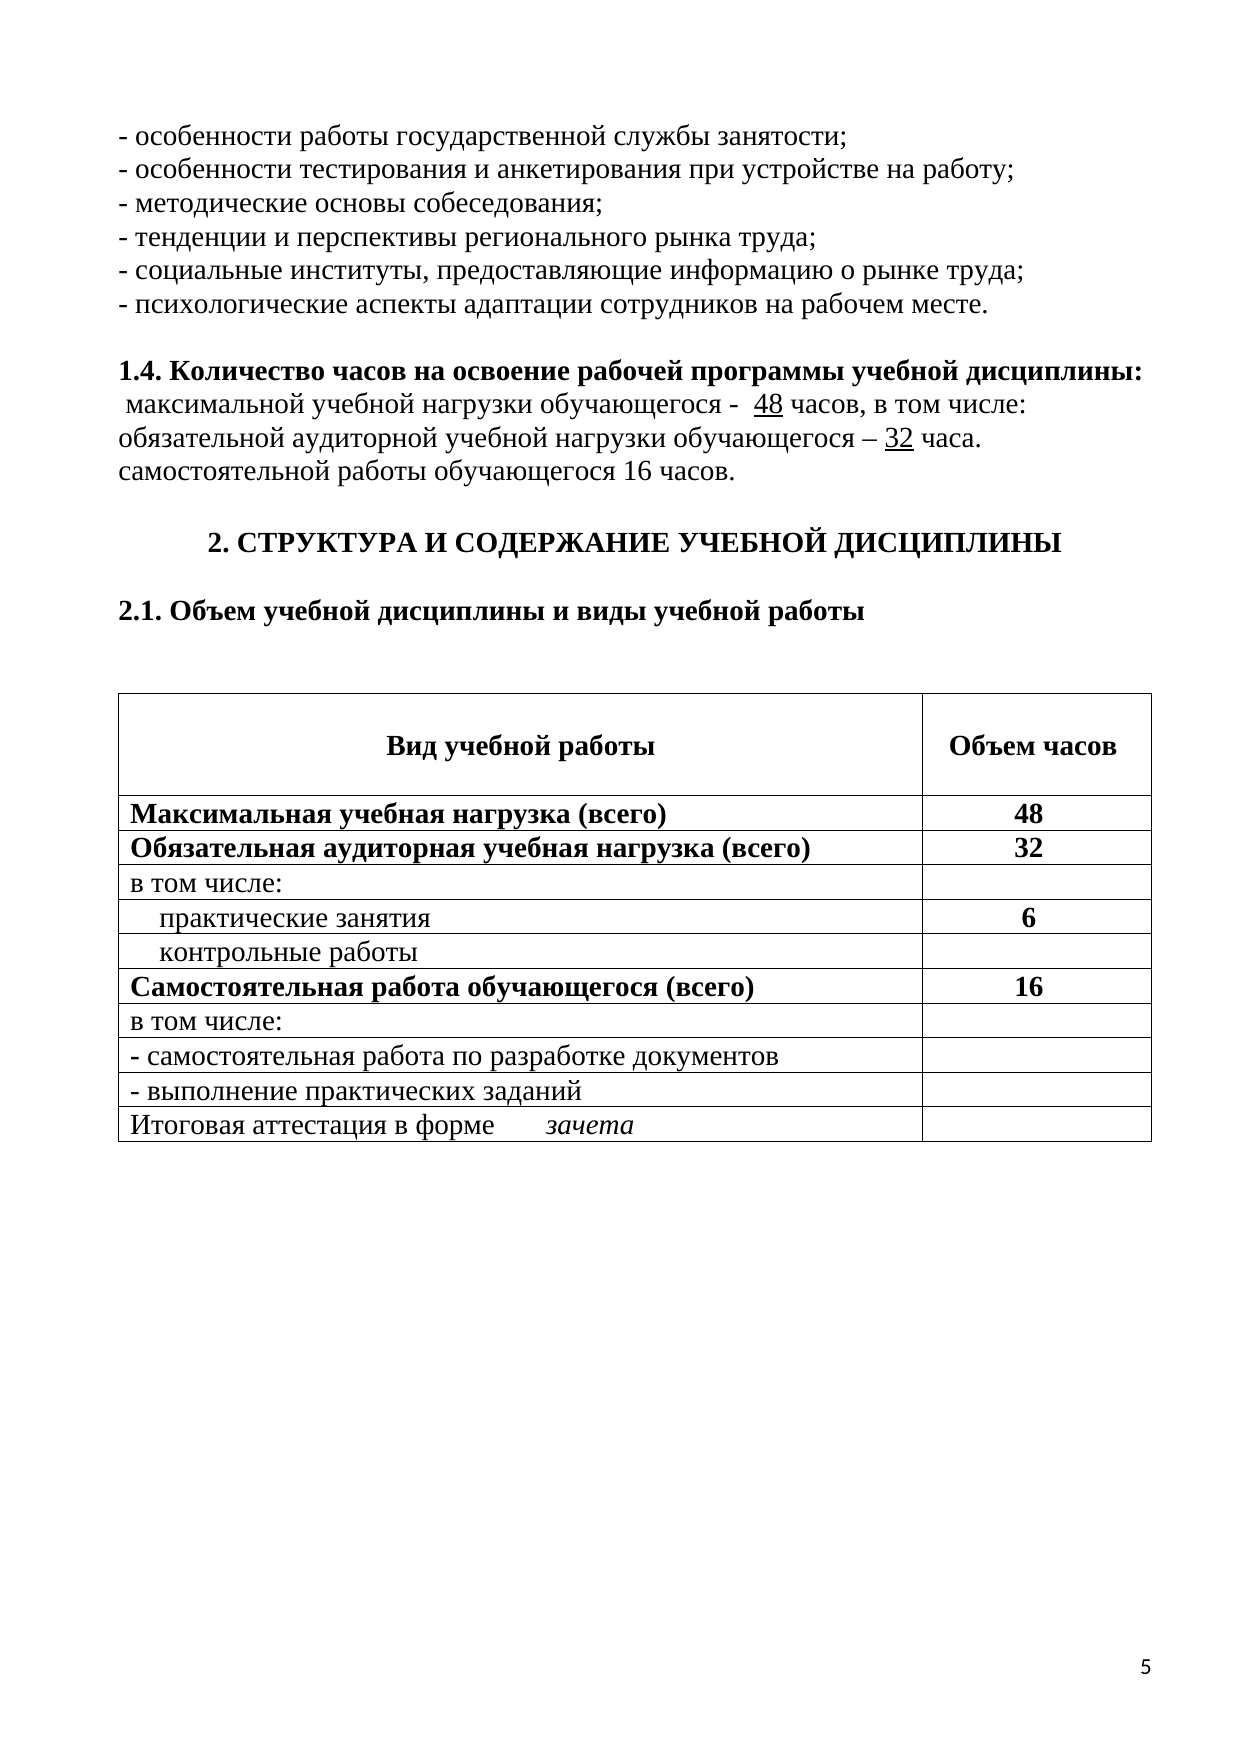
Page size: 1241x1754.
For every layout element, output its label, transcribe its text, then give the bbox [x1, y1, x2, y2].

table_cell практические занятия [119, 900, 922, 933]
table_cell [923, 865, 1151, 899]
table_cell Самостоятельная работа обучающегося (всего) [119, 969, 922, 1002]
text - тенденции и перспективы регионального рынка труда; [118, 219, 1152, 252]
table_cell в том числе: [119, 1004, 922, 1037]
text самостоятельной работы обучающегося 16 часов. [118, 453, 1152, 487]
table_cell 32 [923, 831, 1151, 864]
table_header Объем часов [923, 694, 1151, 795]
table_cell Максимальная учебная нагрузка (всего) [119, 796, 922, 829]
text 1.4. Количество часов на освоение рабочей программы учебной дисциплины: [118, 353, 1152, 386]
table_cell Итоговая аттестация в форме зачета [119, 1107, 922, 1141]
text - особенности тестирования и анкетирования при устройстве на работу; [118, 152, 1152, 185]
table_cell [923, 1038, 1151, 1072]
table_header Вид учебной работы [119, 694, 922, 795]
text - психологические аспекты адаптации сотрудников на рабочем месте. [118, 286, 1152, 319]
text 2.1. Объем учебной дисциплины и виды учебной работы [118, 593, 1152, 626]
table_cell контрольные работы [119, 934, 922, 968]
table_cell 48 [923, 796, 1151, 829]
table_cell в том числе: [119, 865, 922, 899]
table_cell [923, 1004, 1151, 1037]
table_cell [923, 934, 1151, 968]
text 2. СТРУКТУРА И СОДЕРЖАНИЕ УЧЕБНОЙ ДИСЦИПЛИНЫ [118, 526, 1152, 559]
text обязательной аудиторной учебной нагрузки обучающегося – 32 часа. [118, 420, 1152, 453]
table_cell [923, 1073, 1151, 1106]
table_cell 16 [923, 969, 1151, 1002]
table_cell [923, 1107, 1151, 1141]
table_cell - выполнение практических заданий [119, 1073, 922, 1106]
text - особенности работы государственной службы занятости; [118, 118, 1152, 152]
text - социальные институты, предоставляющие информацию о рынке труда; [118, 252, 1152, 286]
table_cell 6 [923, 900, 1151, 933]
text максимальной учебной нагрузки обучающегося - 48 часов, в том числе: [118, 386, 1152, 420]
table_cell - самостоятельная работа по разработке документов [119, 1038, 922, 1072]
table_cell Обязательная аудиторная учебная нагрузка (всего) [119, 831, 922, 864]
text - методические основы собеседования; [118, 185, 1152, 219]
